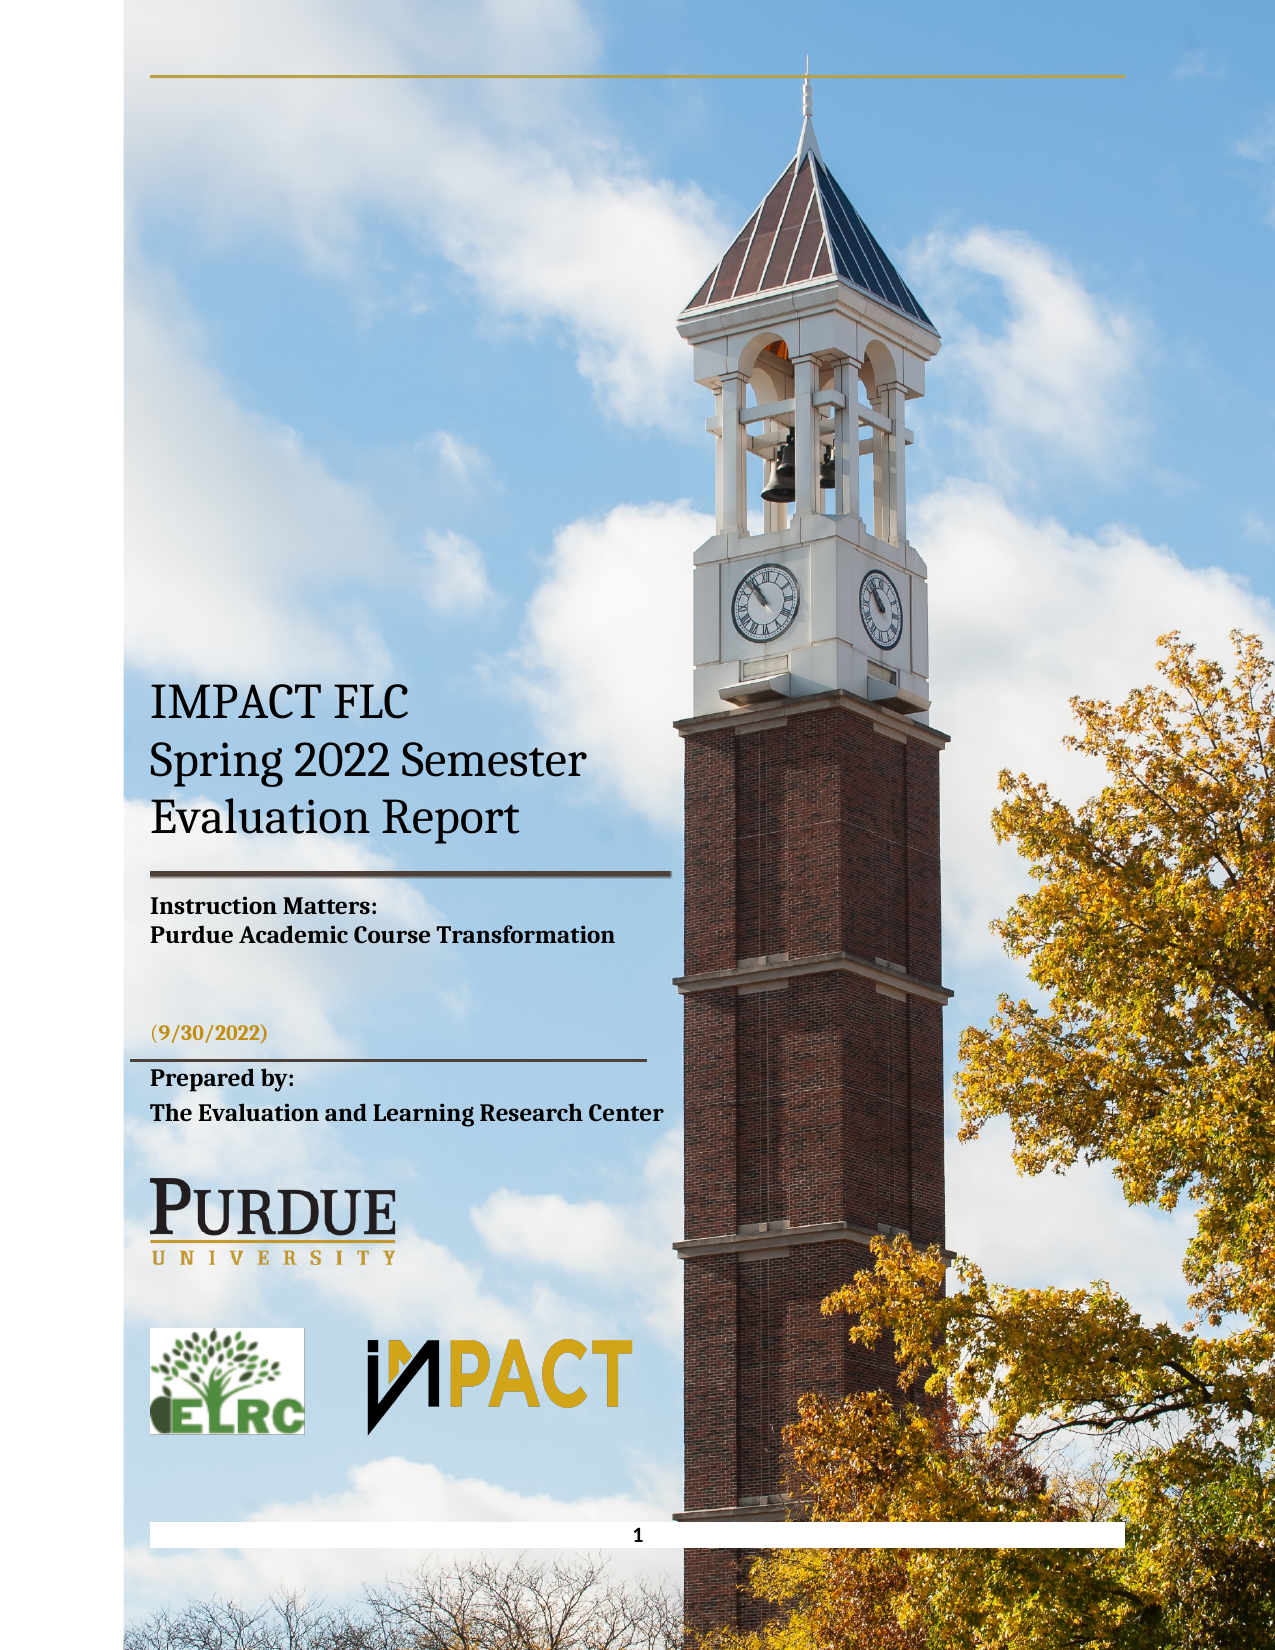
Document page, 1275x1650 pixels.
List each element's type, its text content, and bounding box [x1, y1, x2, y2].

text Purdue Academic Course Transformation [150, 921, 1125, 949]
text Instruction Matters: [150, 892, 1125, 921]
text The Evaluation and Learning Research Center [150, 1098, 1125, 1127]
text Evaluation Report [150, 789, 750, 846]
text (9/30/2022) [150, 1020, 1125, 1045]
picture [123, 0, 1275, 1650]
text Prepared by: [150, 1064, 1125, 1093]
text IMPACT FLC [150, 674, 750, 731]
text Spring 2022 Semester [150, 731, 750, 789]
